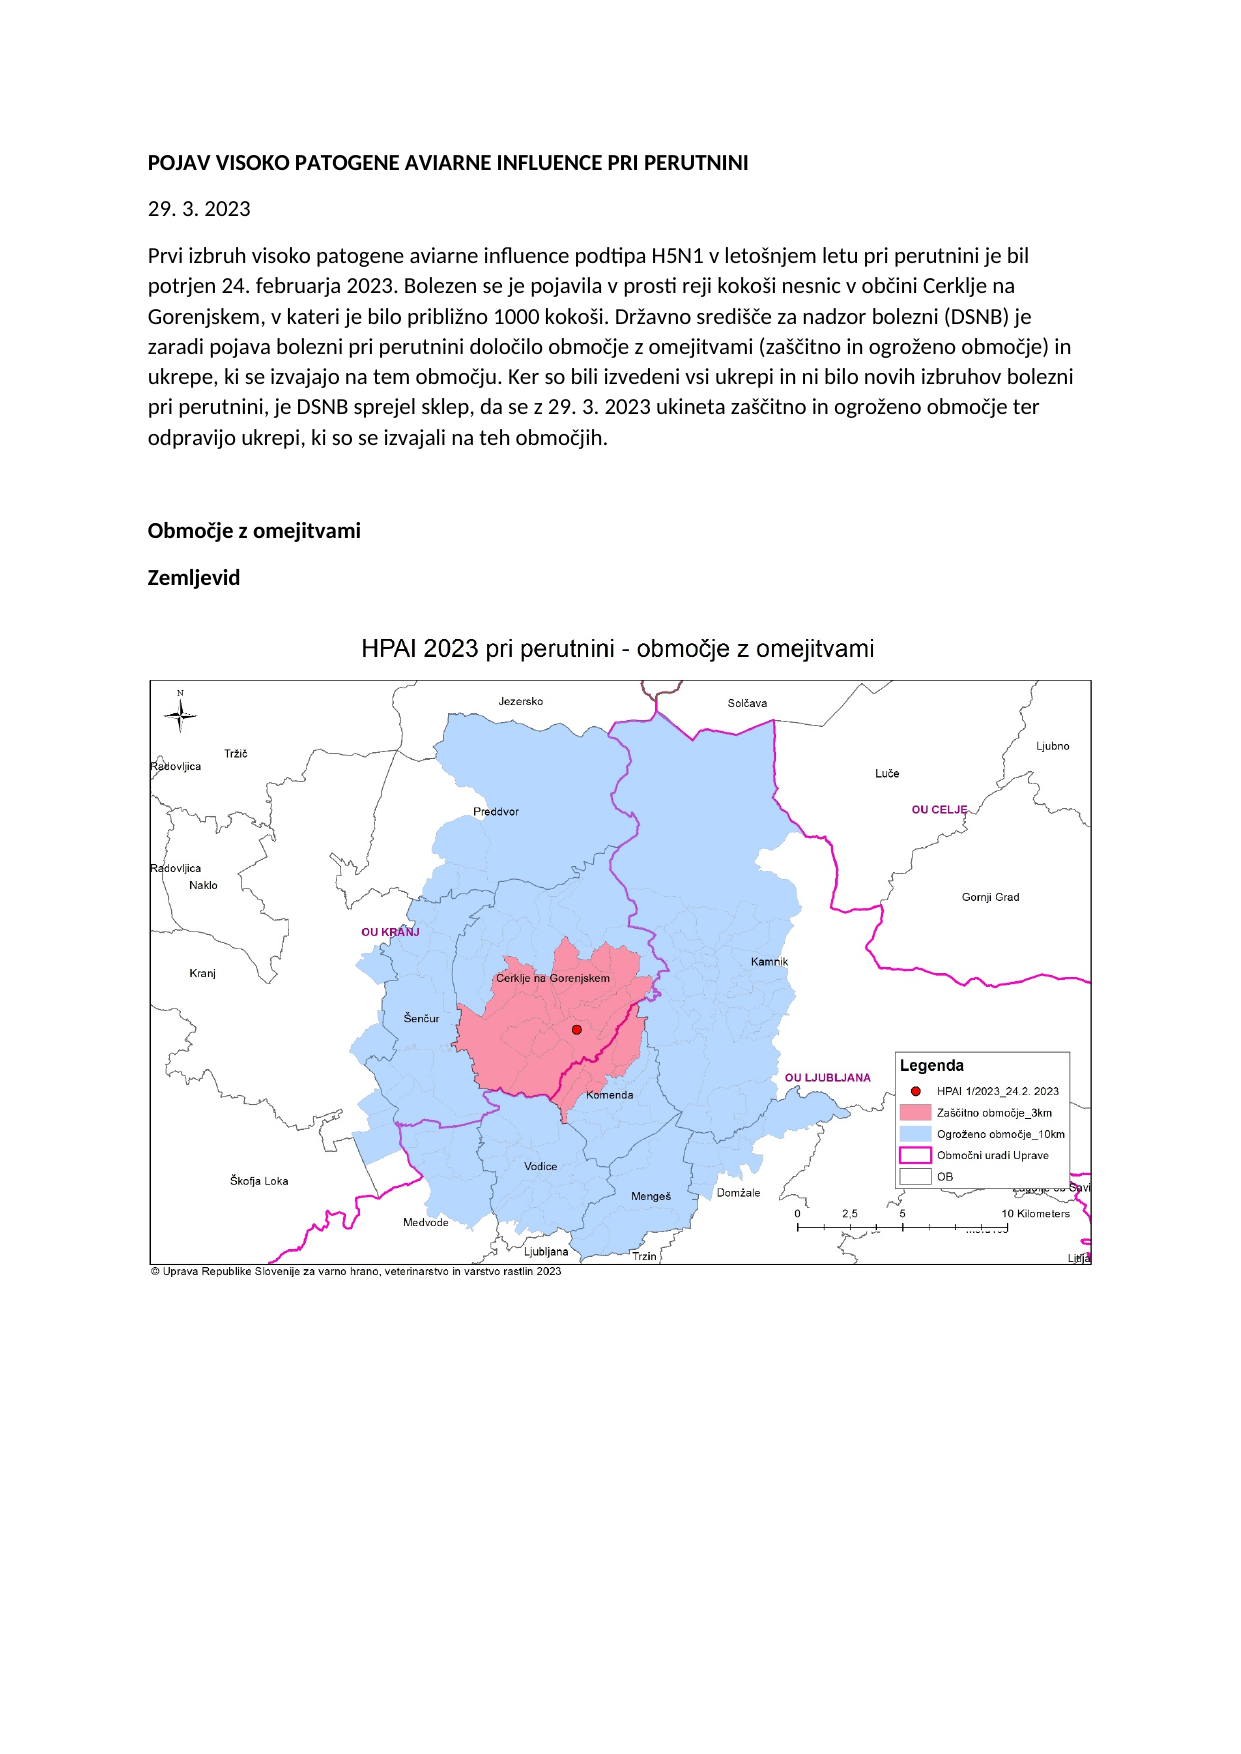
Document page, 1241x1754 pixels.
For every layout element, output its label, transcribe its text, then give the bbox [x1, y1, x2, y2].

text Zemljevid [148, 563, 1093, 591]
subtitle Območje z omejitvami [148, 516, 1093, 544]
subtitle POJAV VISOKO PATOGENE AVIARNE INFLUENCE PRI PERUTNINI [148, 148, 1093, 176]
text 29. 3. 2023 [148, 194, 1093, 222]
text Prvi izbruh visoko patogene aviarne influence podtipa H5N1 v letošnjem letu pri perutnini je bil potrjen 24. februarja 2023. Bolezen se je pojavila v prosti reji kokoši nesnic v občini Cerklje na Gorenjskem, v kateri je bilo približno 1000 kokoši. Državno središče za nadzor bolezni (DSNB) je zaradi pojava bolezni pri perutnini določilo območje z omejitvami (zaščitno in ogroženo območje) in ukrepe, ki se izvajajo na tem območju. Ker so bili izvedeni vsi ukrepi in ni bilo novih izbruhov bolezni pri perutnini, je DSNB sprejel sklep, da se z 29. 3. 2023 ukineta zaščitno in ogroženo območje ter odpravijo ukrepi, ki so se izvajali na teh območjih. [148, 241, 1093, 451]
picture [147, 610, 1093, 1279]
